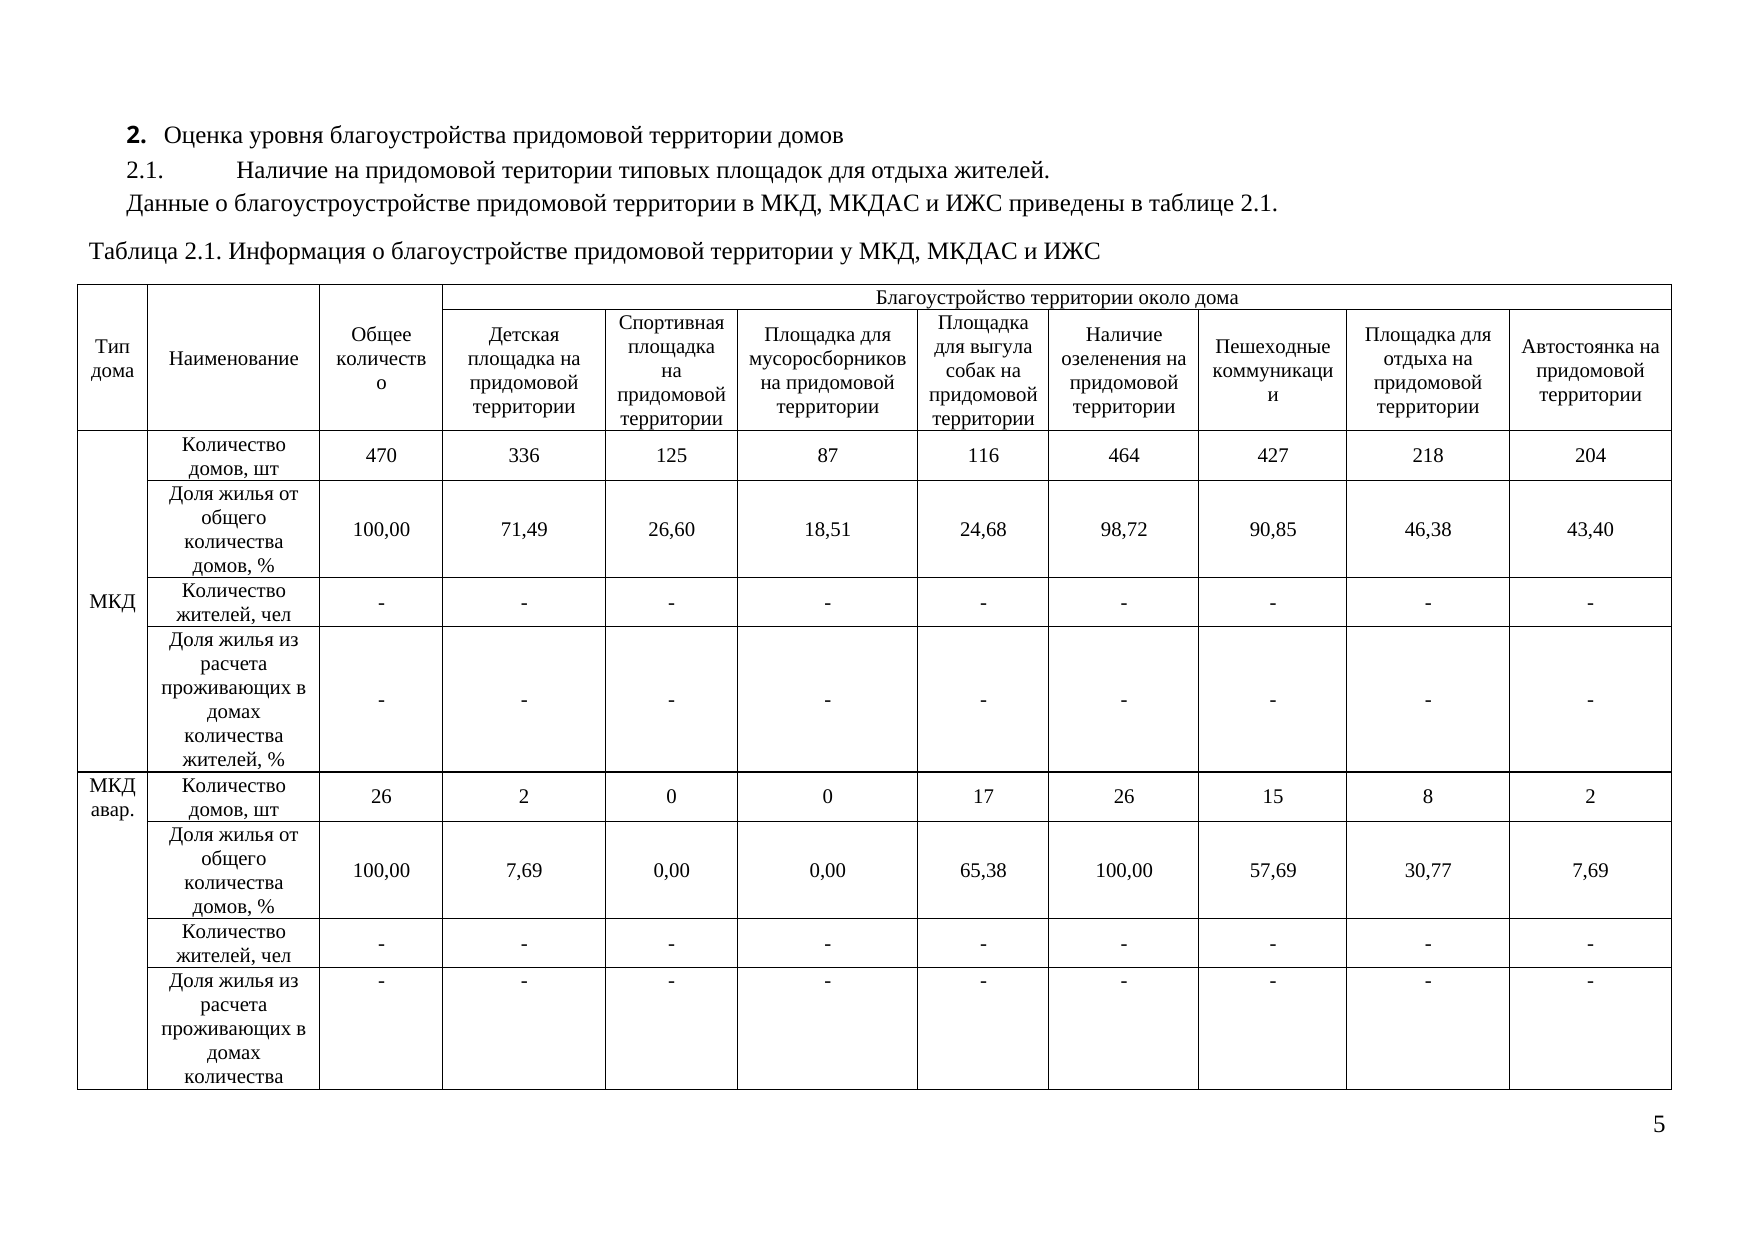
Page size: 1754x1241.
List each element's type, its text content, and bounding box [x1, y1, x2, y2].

table_cell - [443, 919, 605, 967]
table_cell 0,00 [606, 822, 737, 918]
text Таблица 2.1. Информация о благоустройстве придомовой территории у МКД, МКДАС и ИЖС [89, 236, 1665, 265]
table_cell Площадка для выгула собак на придомовой территории [918, 310, 1048, 430]
table_cell 116 [918, 431, 1048, 479]
table_header Наименование [148, 285, 319, 430]
table_cell 26,60 [606, 481, 737, 577]
table_cell 87 [738, 431, 917, 479]
table_cell - [1347, 968, 1509, 1088]
table_cell - [606, 968, 737, 1088]
list Наличие на придомовой територии типовых площадок для отдыха жителей. [126, 156, 1665, 184]
table_cell - [1510, 578, 1671, 626]
table_cell 0,00 [738, 822, 917, 918]
table_cell Доля жилья от общего количества домов, % [148, 822, 319, 918]
table_cell 26 [1049, 773, 1198, 821]
table_cell - [738, 627, 917, 771]
table_cell 98,72 [1049, 481, 1198, 577]
table_cell - [1199, 627, 1346, 771]
table_cell 43,40 [1510, 481, 1671, 577]
table_cell - [320, 578, 442, 626]
table_cell - [1510, 968, 1671, 1088]
table_cell - [1510, 919, 1671, 967]
text Данные о благоустроустройстве придомовой территории в МКД, МКДАС и ИЖС приведены в таблице 2.1. [89, 188, 1665, 217]
table_cell - [738, 578, 917, 626]
table_cell 218 [1347, 431, 1509, 479]
table_cell 15 [1199, 773, 1346, 821]
table_cell 427 [1199, 431, 1346, 479]
list Оценка уровня благоустройства придомовой территории домов [126, 118, 1665, 151]
table_cell 24,68 [918, 481, 1048, 577]
table_cell - [606, 627, 737, 771]
table_cell - [918, 968, 1048, 1088]
table_cell - [443, 627, 605, 771]
table_cell - [918, 627, 1048, 771]
table_cell Доля жилья из расчета проживающих в домах количества жителей, % [148, 968, 319, 1088]
table_cell 204 [1510, 431, 1671, 479]
table_cell - [1049, 627, 1198, 771]
table_cell - [1049, 578, 1198, 626]
table_cell 2 [443, 773, 605, 821]
table_cell - [320, 627, 442, 771]
table_cell 0 [606, 773, 737, 821]
table_header Тип дома [78, 285, 147, 430]
table_cell - [918, 578, 1048, 626]
table_cell - [320, 919, 442, 967]
table_cell 26 [320, 773, 442, 821]
table_cell МКД авар. [78, 773, 147, 1088]
table_cell - [1347, 919, 1509, 967]
table_cell - [606, 578, 737, 626]
table_cell Наличие озеленения на придомовой территории [1049, 310, 1198, 430]
table_cell 18,51 [738, 481, 917, 577]
table_cell 100,00 [320, 481, 442, 577]
table_cell Количество домов, шт [148, 431, 319, 479]
table_cell - [443, 578, 605, 626]
table_cell Автостоянка на придомовой территории [1510, 310, 1671, 430]
table_cell 470 [320, 431, 442, 479]
table_cell Пешеходные коммуникации [1199, 310, 1346, 430]
table_cell Площадка для мусоросборников на придомовой территории [738, 310, 917, 430]
table_cell 46,38 [1347, 481, 1509, 577]
table_cell 30,77 [1347, 822, 1509, 918]
table_header Благоустройство территории около дома [443, 285, 1671, 309]
table_cell - [320, 968, 442, 1088]
table_cell 100,00 [1049, 822, 1198, 918]
table_cell Доля жилья от общего количества домов, % [148, 481, 319, 577]
table_cell 0 [738, 773, 917, 821]
table_cell 8 [1347, 773, 1509, 821]
table_cell Детская площадка на придомовой территории [443, 310, 605, 430]
table_cell Количество жителей, чел [148, 578, 319, 626]
table_cell - [738, 968, 917, 1088]
table_cell Доля жилья из расчета проживающих в домах количества жителей, % [148, 627, 319, 771]
table_cell 464 [1049, 431, 1198, 479]
table_cell - [1510, 627, 1671, 771]
table_cell 90,85 [1199, 481, 1346, 577]
table_cell 17 [918, 773, 1048, 821]
table_cell - [1199, 578, 1346, 626]
table_cell Количество домов, шт [148, 773, 319, 821]
table_cell Количество жителей, чел [148, 919, 319, 967]
table_cell - [1049, 919, 1198, 967]
table_cell 125 [606, 431, 737, 479]
table_cell Площадка для отдыха на придомовой территории [1347, 310, 1509, 430]
table_cell 57,69 [1199, 822, 1346, 918]
table_cell 2 [1510, 773, 1671, 821]
table_cell 336 [443, 431, 605, 479]
table_cell 7,69 [443, 822, 605, 918]
table_cell Спортивная площадка на придомовой территории [606, 310, 737, 430]
table_cell 7,69 [1510, 822, 1671, 918]
table_cell 65,38 [918, 822, 1048, 918]
table_cell - [1347, 578, 1509, 626]
table_header Общее количество [320, 285, 442, 430]
table_cell - [738, 919, 917, 967]
table_cell 71,49 [443, 481, 605, 577]
table_cell 100,00 [320, 822, 442, 918]
table_cell - [606, 919, 737, 967]
table_cell - [1049, 968, 1198, 1088]
table_cell - [1199, 919, 1346, 967]
table_cell - [443, 968, 605, 1088]
table_cell - [1199, 968, 1346, 1088]
table_cell - [1347, 627, 1509, 771]
table_cell - [918, 919, 1048, 967]
table_cell МКД [78, 431, 147, 771]
